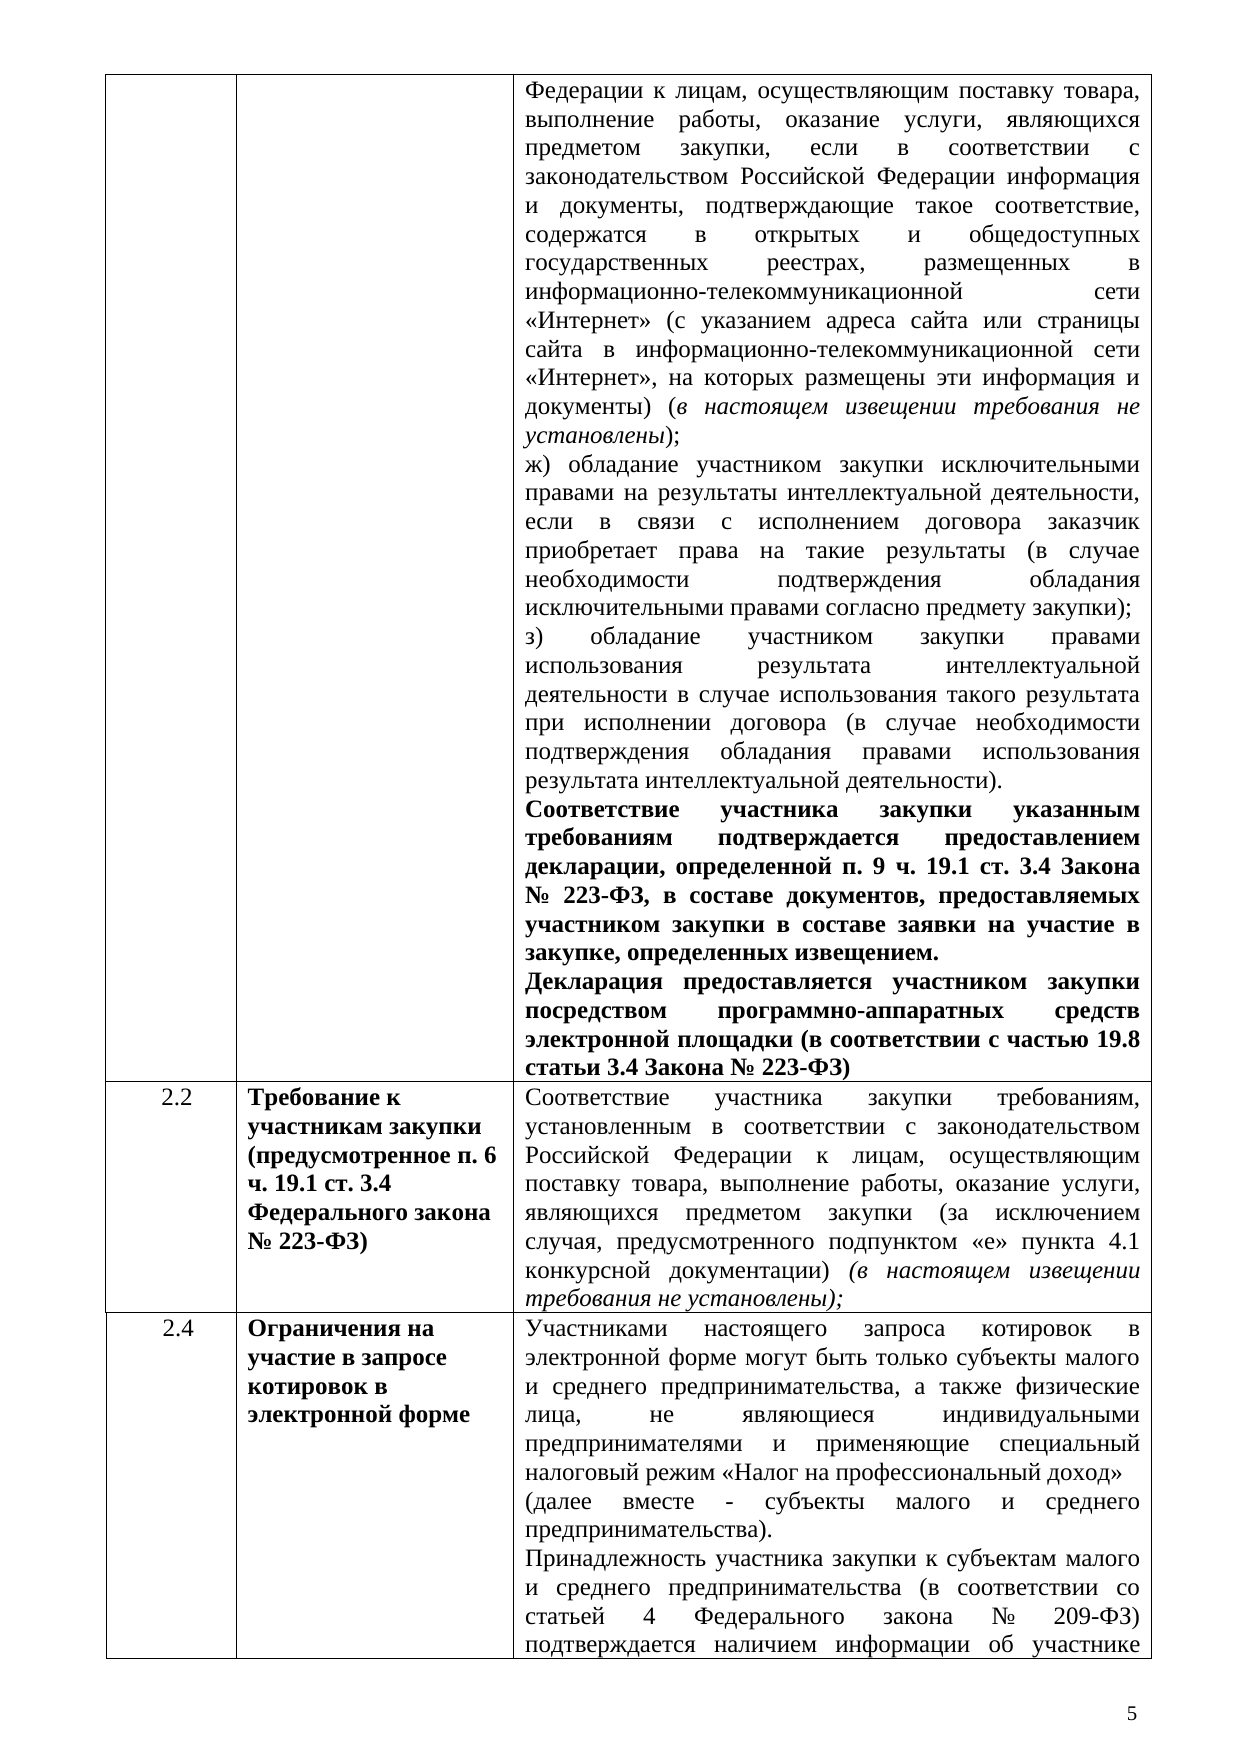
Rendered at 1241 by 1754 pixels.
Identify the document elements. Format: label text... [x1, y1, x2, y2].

table_cell [107, 1313, 236, 1658]
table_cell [514, 75, 1151, 1081]
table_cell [237, 1313, 513, 1658]
table_cell Требование к участникам закупки (предусмотренное п. 6 ч. 19.1 ст. 3.4 Федерального закона № 223-ФЗ) [237, 1082, 513, 1312]
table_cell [514, 1313, 1151, 1658]
table_cell [106, 1082, 236, 1312]
table_cell Соответствие участника закупки требованиям, установленным в соответствии с законодательством Российской Федерации к лицам, осуществляющим поставку товара, выполнение работы, оказание услуги, являющихся предметом закупки (за исключением случая, предусмотренного подпунктом «е» пункта 4.1 конкурсной документации) (в настоящем извещении требования не установлены); [514, 1082, 1151, 1312]
table_cell [106, 75, 236, 1081]
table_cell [237, 75, 513, 1081]
